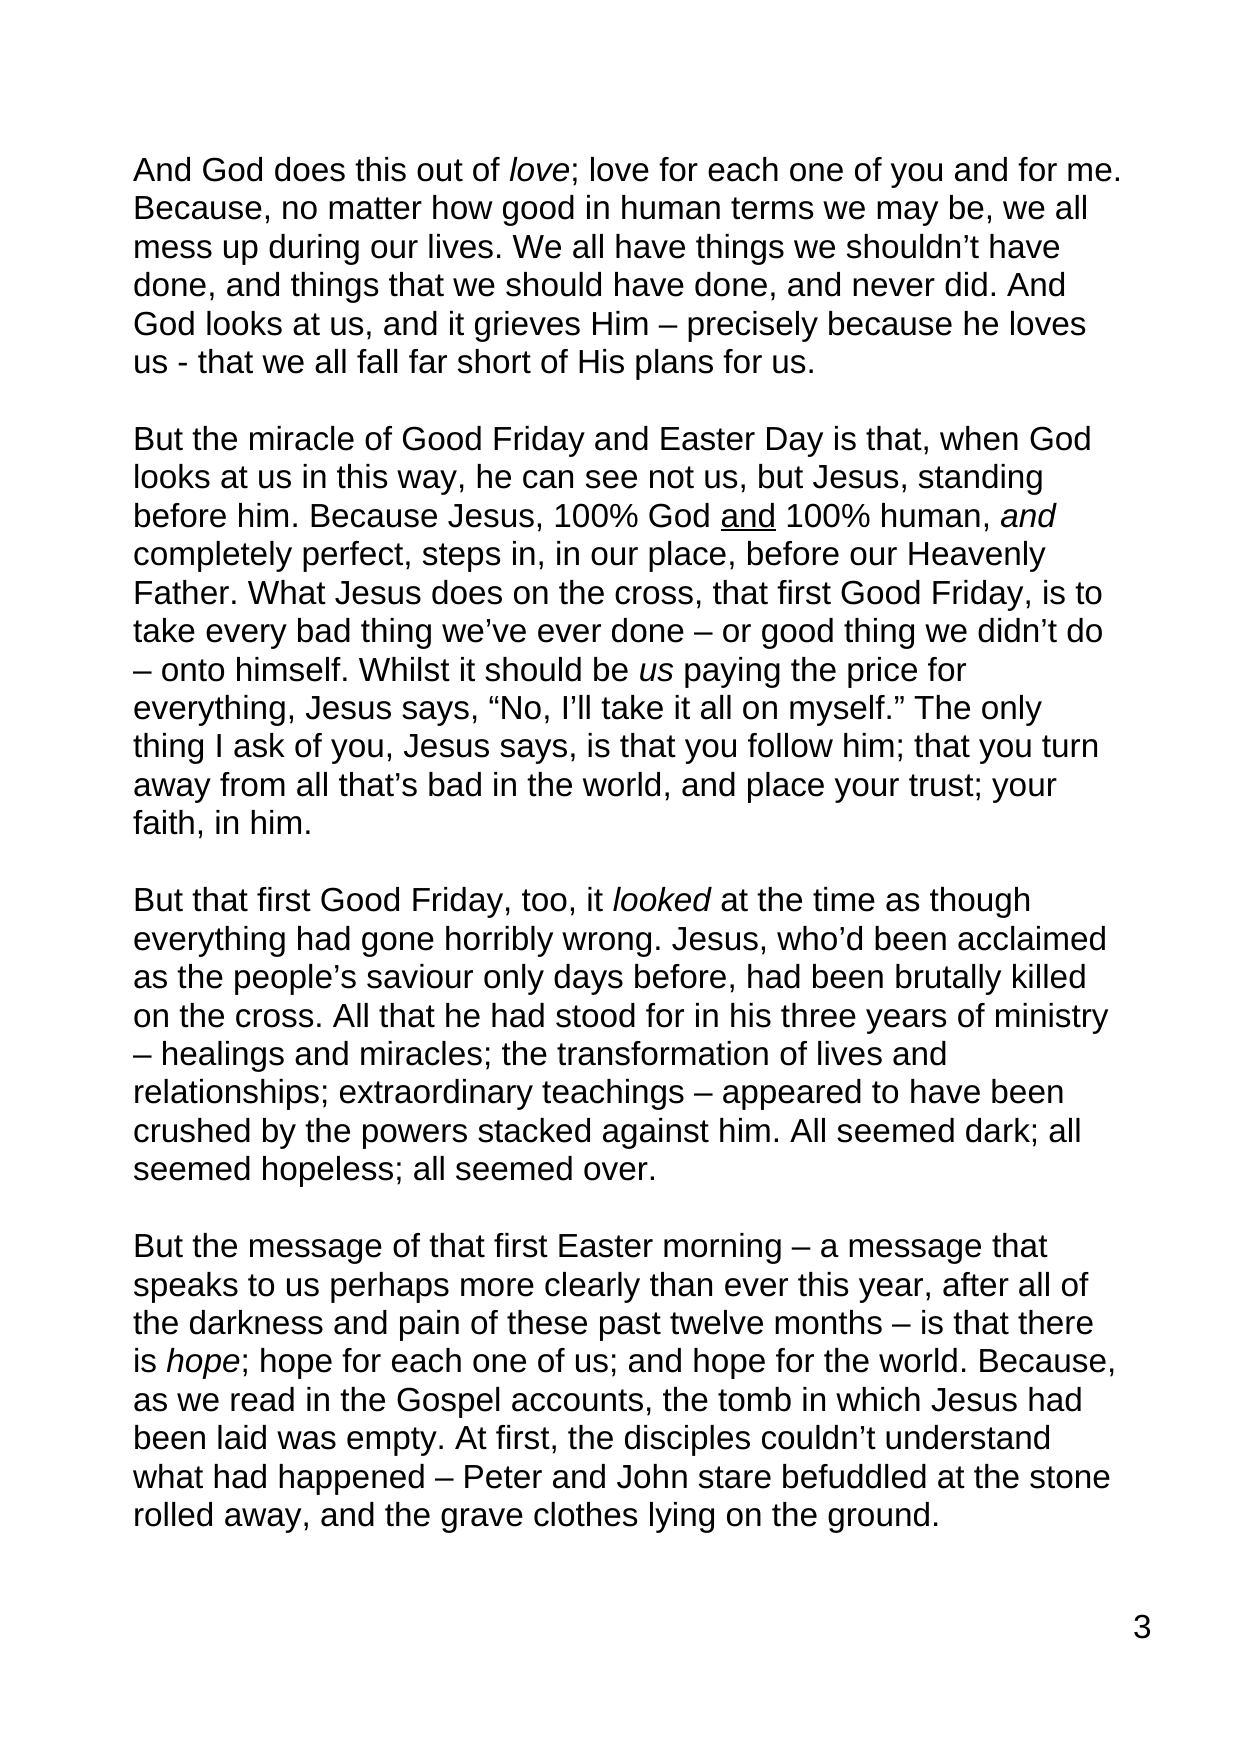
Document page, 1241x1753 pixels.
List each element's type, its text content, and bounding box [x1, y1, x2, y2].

text But that first Good Friday, too, it looked at the time as though everything had gone horribly wrong. Jesus, who’d been acclaimed as the people’s saviour only days before, had been brutally killed on the cross. All that he had stood for in his three years of ministry – healings and miracles; the transformation of lives and relationships; extraordinary teachings – appeared to have been crushed by the powers stacked against him. All seemed dark; all seemed hopeless; all seemed over. [133, 880, 1123, 1188]
text But the message of that first Easter morning – a message that speaks to us perhaps more clearly than ever this year, after all of the darkness and pain of these past twelve months – is that there is hope; hope for each one of us; and hope for the world. Because, as we read in the Gospel accounts, the tomb in which Jesus had been laid was empty. At first, the disciples couldn’t understand what had happened – Peter and John stare befuddled at the stone rolled away, and the grave clothes lying on the ground. [133, 1226, 1123, 1534]
text And God does this out of love; love for each one of you and for me. Because, no matter how good in human terms we may be, we all mess up during our lives. We all have things we shouldn’t have done, and things that we should have done, and never did. And God looks at us, and it grieves Him – precisely because he loves us - that we all fall far short of His plans for us. [133, 150, 1123, 381]
text But the miracle of Good Friday and Easter Day is that, when God looks at us in this way, he can see not us, but Jesus, standing before him. Because Jesus, 100% God and 100% human, and completely perfect, steps in, in our place, before our Heavenly Father. What Jesus does on the cross, that first Good Friday, is to take every bad thing we’ve ever done – or good thing we didn’t do – onto himself. Whilst it should be us paying the price for everything, Jesus says, “No, I’ll take it all on myself.” The only thing I ask of you, Jesus says, is that you follow him; that you turn away from all that’s bad in the world, and place your trust; your faith, in him. [133, 419, 1123, 842]
